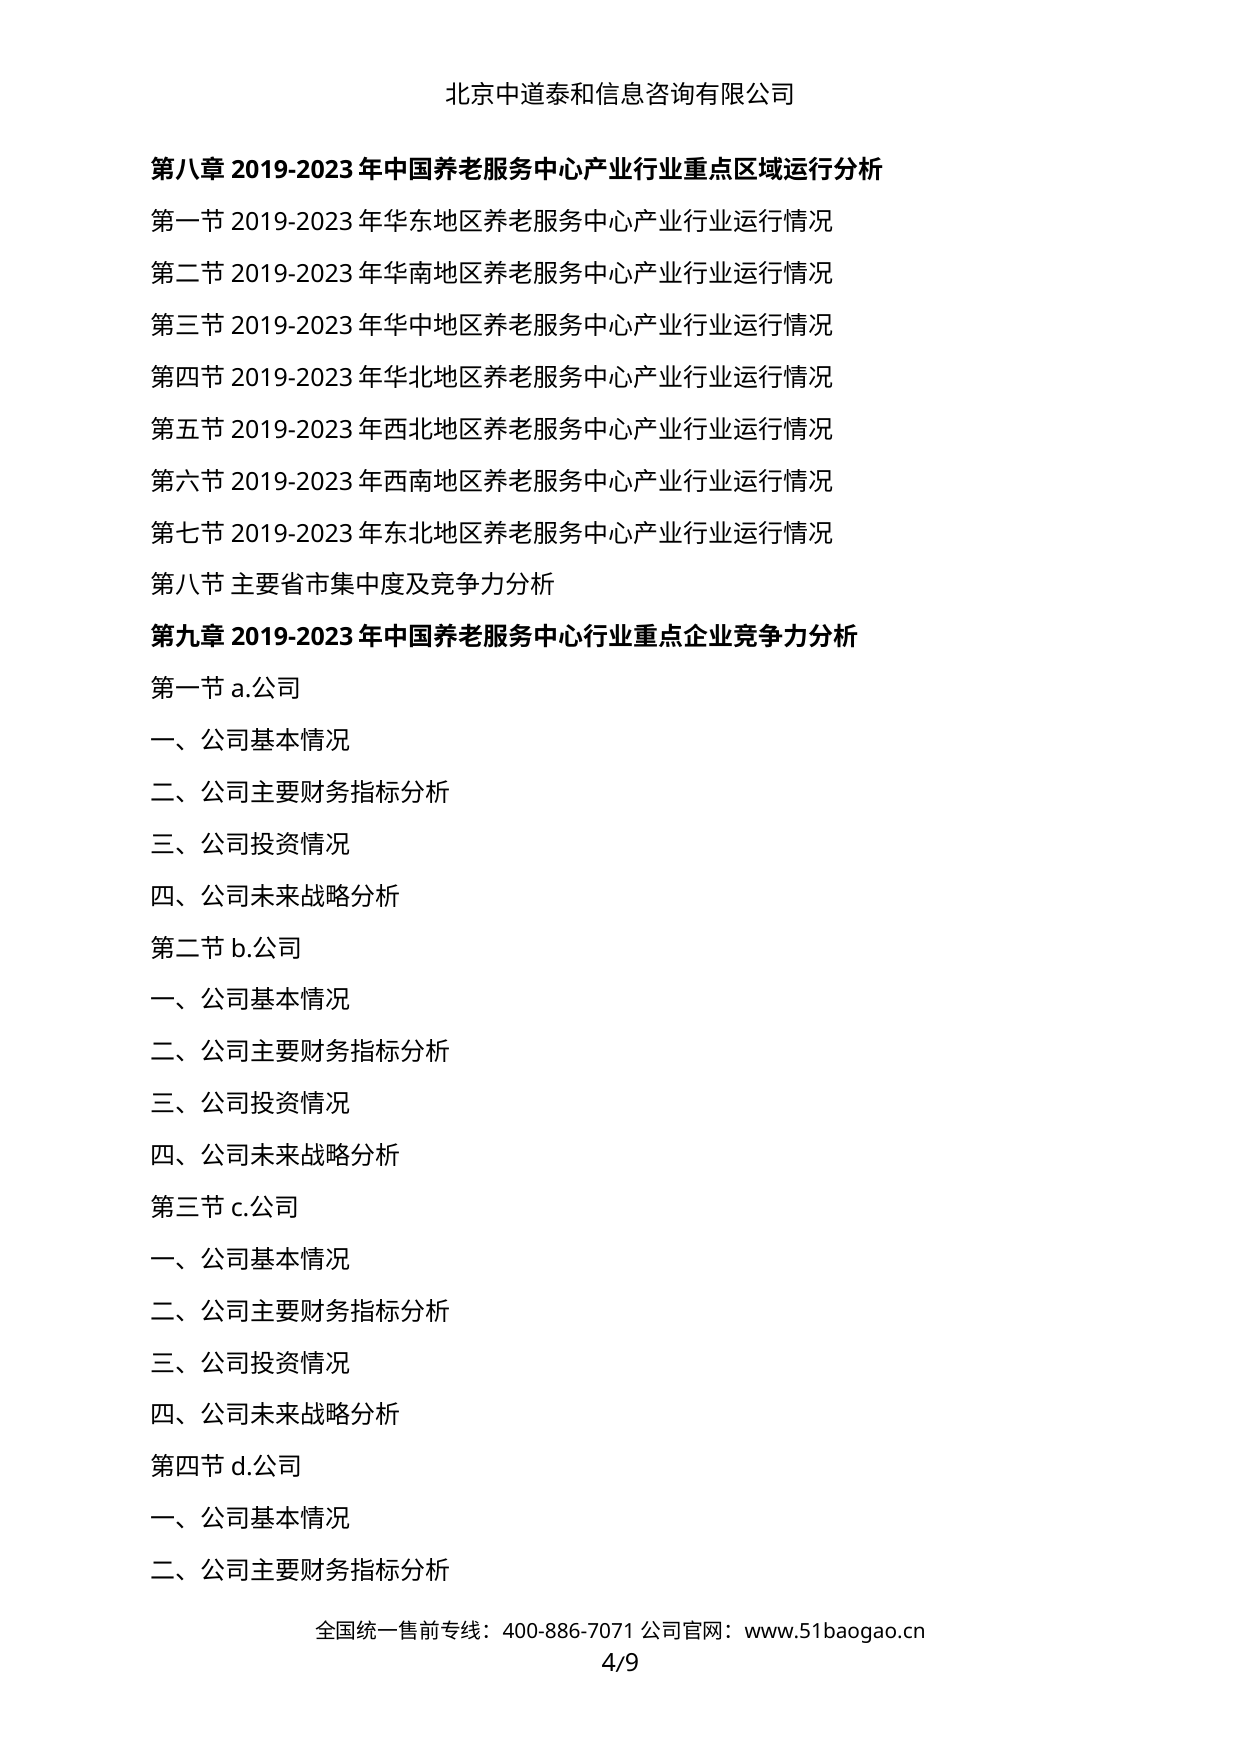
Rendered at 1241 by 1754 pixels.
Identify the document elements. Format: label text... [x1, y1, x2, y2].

text 二、公司主要财务指标分析 [150, 1291, 1090, 1327]
text 四、公司未来战略分析 [150, 1136, 1090, 1172]
text 第四节 d.公司 [150, 1447, 1090, 1483]
text 第三节 2019-2023年华中地区养老服务中心产业行业运行情况 [150, 306, 1090, 342]
text 第二节 b.公司 [150, 928, 1090, 964]
text 二、公司主要财务指标分析 [150, 1551, 1090, 1587]
text 三、公司投资情况 [150, 1343, 1090, 1379]
text 第一节 2019-2023年华东地区养老服务中心产业行业运行情况 [150, 202, 1090, 238]
text 二、公司主要财务指标分析 [150, 772, 1090, 809]
text 四、公司未来战略分析 [150, 1395, 1090, 1431]
text 第八章 2019-2023年中国养老服务中心产业行业重点区域运行分析 [150, 150, 1090, 186]
text 四、公司未来战略分析 [150, 876, 1090, 912]
text 二、公司主要财务指标分析 [150, 1032, 1090, 1068]
text 一、公司基本情况 [150, 980, 1090, 1016]
text 第五节 2019-2023年西北地区养老服务中心产业行业运行情况 [150, 409, 1090, 446]
text 第二节 2019-2023年华南地区养老服务中心产业行业运行情况 [150, 254, 1090, 290]
text 第七节 2019-2023年东北地区养老服务中心产业行业运行情况 [150, 513, 1090, 549]
text 第四节 2019-2023年华北地区养老服务中心产业行业运行情况 [150, 357, 1090, 394]
text 第九章 2019-2023年中国养老服务中心行业重点企业竞争力分析 [150, 617, 1090, 653]
text 一、公司基本情况 [150, 721, 1090, 757]
text 三、公司投资情况 [150, 1084, 1090, 1120]
text 第六节 2019-2023年西南地区养老服务中心产业行业运行情况 [150, 461, 1090, 497]
text 第三节 c.公司 [150, 1187, 1090, 1224]
text 第一节 a.公司 [150, 669, 1090, 705]
text 一、公司基本情况 [150, 1499, 1090, 1535]
text 第八节 主要省市集中度及竞争力分析 [150, 565, 1090, 601]
text 一、公司基本情况 [150, 1239, 1090, 1276]
text 三、公司投资情况 [150, 824, 1090, 861]
